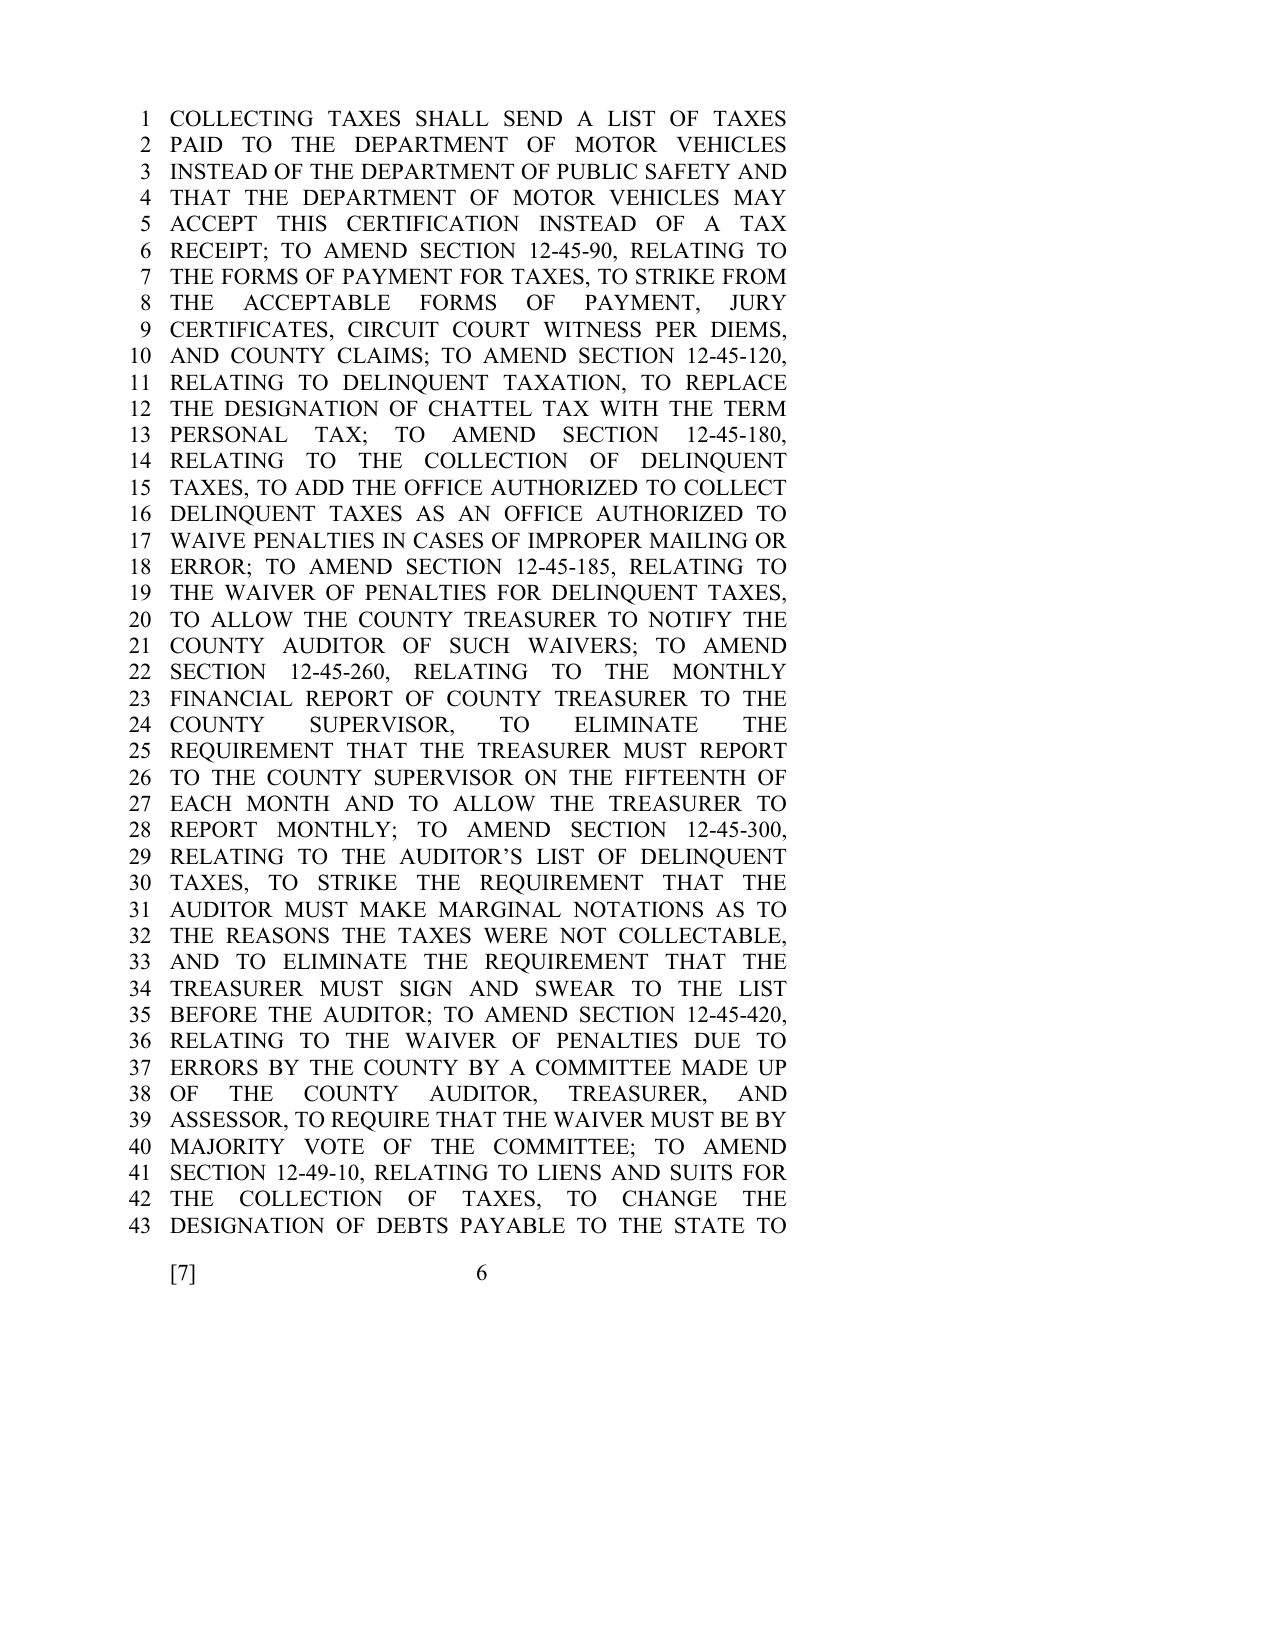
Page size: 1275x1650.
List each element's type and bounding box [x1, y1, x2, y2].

text [169, 105, 787, 1238]
